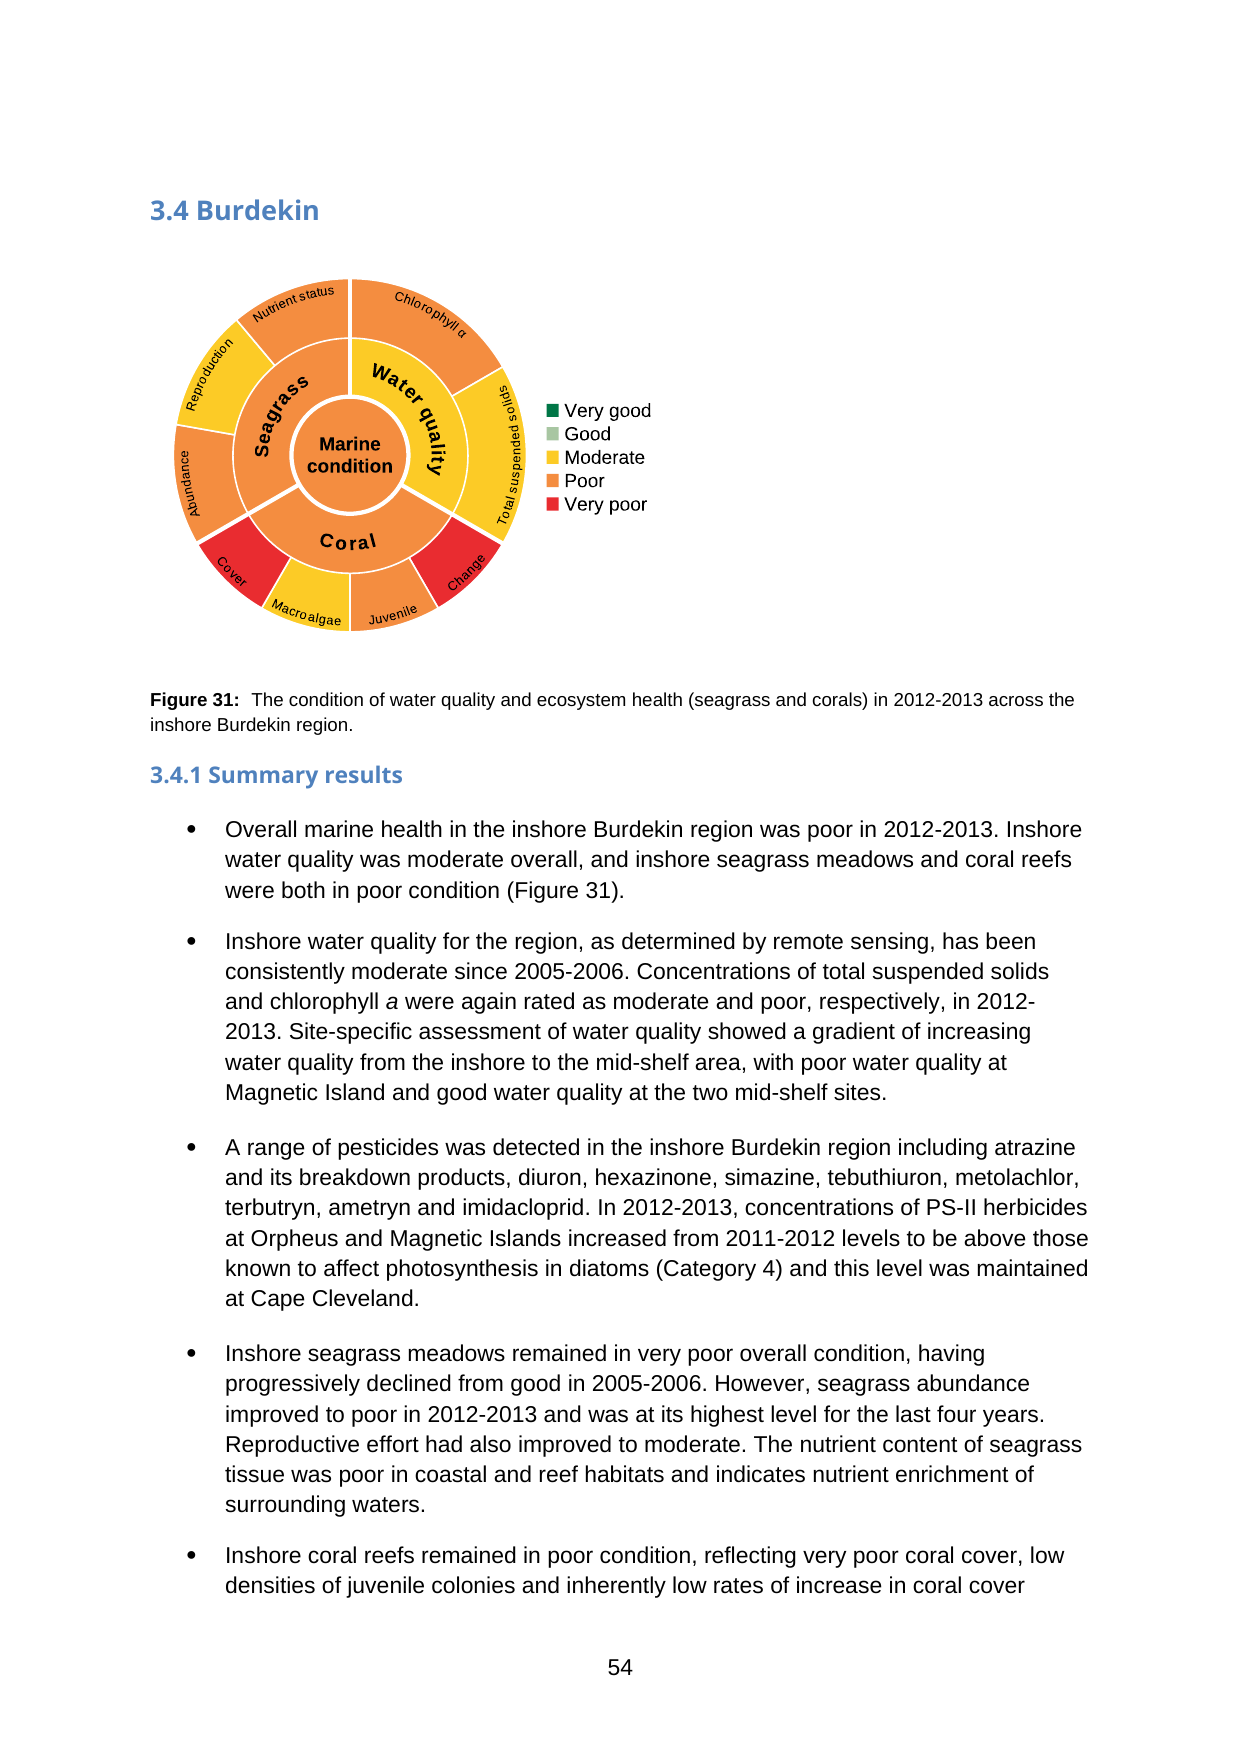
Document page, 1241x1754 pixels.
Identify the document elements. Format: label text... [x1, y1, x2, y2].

list Inshore water quality for the region, as determined by remote sensing, has been consistently moderate since 2005-2006. Concentrations of total suspended solids and chlorophyll a were again rated as moderate and poor, respectively, in 2012-2013. Site-specific assessment of water quality showed a gradient of increasing water quality from the inshore to the mid-shelf area, with poor water quality at Magnetic Island and good water quality at the two mid-shelf sites. [187, 928, 1090, 1105]
list A range of pesticides was detected in the inshore Burdekin region including atrazine and its breakdown products, diuron, hexazinone, simazine, tebuthiuron, metolachlor, terbutryn, ametryn and imidacloprid. In 2012-2013, concentrations of PS-II herbicides at Orpheus and Magnetic Islands increased from 2011-2012 levels to be above those known to affect photosynthesis in diatoms (Category 4) and this level was maintained at Cape Cleveland. [187, 1134, 1090, 1311]
subtitle 3.4.1 Summary results [150, 759, 1090, 791]
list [187, 1542, 1090, 1599]
list Inshore seagrass meadows remained in very poor overall condition, having progressively declined from good in 2005-2006. However, seagrass abundance improved to poor in 2012-2013 and was at its highest level for the last four years. Reproductive effort had also improved to moderate. The nutrient content of seagrass tissue was poor in coastal and reef habitats and indicates nutrient enrichment of surrounding waters. [187, 1340, 1090, 1518]
list Overall marine health in the inshore Burdekin region was poor in 2012-2013. Inshore water quality was moderate overall, and inshore seagrass meadows and coral reefs were both in poor condition (Figure 31). [187, 816, 1090, 903]
subtitle 3.4 Burdekin [150, 192, 1090, 228]
text Figure 31: The condition of water quality and ecosystem health (seagrass and corals) in 2012-2013 across the inshore Burdekin region. [150, 255, 1090, 735]
